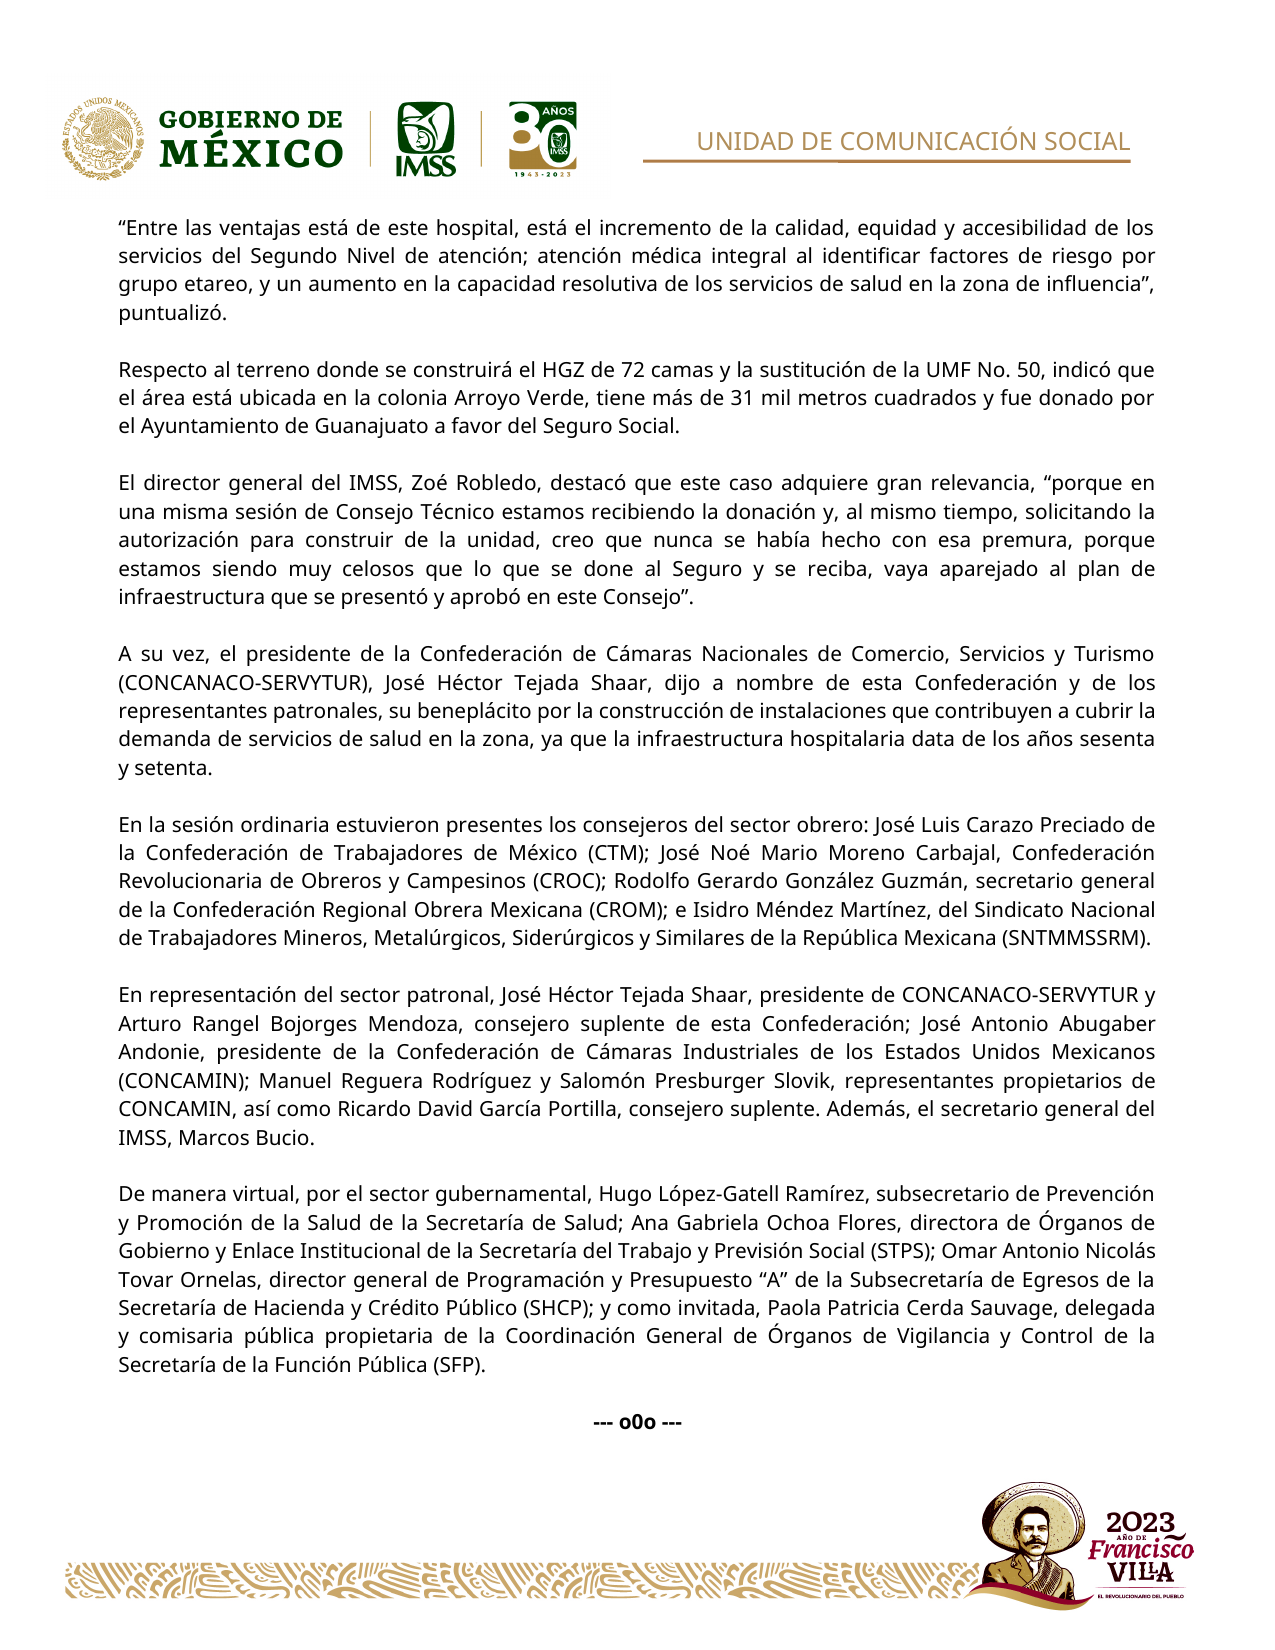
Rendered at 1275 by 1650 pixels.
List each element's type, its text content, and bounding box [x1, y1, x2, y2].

text A su vez, el presidente de la Confederación de Cámaras Nacionales de Comercio, Servicios y Turismo (CONCANACO-SERVYTUR), José Héctor Tejada Shaar, dijo a nombre de esta Confederación y de los representantes patronales, su beneplácito por la construcción de instalaciones que contribuyen a cubrir la demanda de servicios de salud en la zona, ya que la infraestructura hospitalaria data de los años sesenta y setenta. [118, 639, 1157, 781]
text En representación del sector patronal, José Héctor Tejada Shaar, presidente de CONCANACO-SERVYTUR y Arturo Rangel Bojorges Mendoza, consejero suplente de esta Confederación; José Antonio Abugaber Andonie, presidente de la Confederación de Cámaras Industriales de los Estados Unidos Mexicanos (CONCAMIN); Manuel Reguera Rodríguez y Salomón Presburger Slovik, representantes propietarios de CONCAMIN, así como Ricardo David García Portilla, consejero suplente. Además, el secretario general del IMSS, Marcos Bucio. [118, 980, 1157, 1151]
text Respecto al terreno donde se construirá el HGZ de 72 camas y la sustitución de la UMF No. 50, indicó que el área está ubicada en la colonia Arroyo Verde, tiene más de 31 mil metros cuadrados y fue donado por el Ayuntamiento de Guanajuato a favor del Seguro Social. [118, 355, 1157, 440]
picture [0, 1454, 1274, 1648]
text El director general del IMSS, Zoé Robledo, destacó que este caso adquiere gran relevancia, “porque en una misma sesión de Consejo Técnico estamos recibiendo la donación y, al mismo tiempo, solicitando la autorización para construir de la unidad, creo que nunca se había hecho con esa premura, porque estamos siendo muy celosos que lo que se done al Seguro y se reciba, vaya aparejado al plan de infraestructura que se presentó y aprobó en este Consejo”. [118, 468, 1157, 611]
text En la sesión ordinaria estuvieron presentes los consejeros del sector obrero: José Luis Carazo Preciado de la Confederación de Trabajadores de México (CTM); José Noé Mario Moreno Carbajal, Confederación Revolucionaria de Obreros y Campesinos (CROC); Rodolfo Gerardo González Guzmán, secretario general de la Confederación Regional Obrera Mexicana (CROM); e Isidro Méndez Martínez, del Sindicato Nacional de Trabajadores Mineros, Metalúrgicos, Siderúrgicos y Similares de la República Mexicana (SNTMMSSRM). [118, 810, 1157, 952]
text “Entre las ventajas está de este hospital, está el incremento de la calidad, equidad y accesibilidad de los servicios del Segundo Nivel de atención; atención médica integral al identificar factores de riesgo por grupo etareo, y un aumento en la capacidad resolutiva de los servicios de salud en la zona de influencia”, puntualizó. [118, 213, 1157, 326]
picture [44, 73, 611, 199]
text --- o0o --- [118, 1407, 1157, 1435]
text De manera virtual, por el sector gubernamental, Hugo López-Gatell Ramírez, subsecretario de Prevención y Promoción de la Salud de la Secretaría de Salud; Ana Gabriela Ochoa Flores, directora de Órganos de Gobierno y Enlace Institucional de la Secretaría del Trabajo y Previsión Social (STPS); Omar Antonio Nicolás Tovar Ornelas, director general de Programación y Presupuesto “A” de la Subsecretaría de Egresos de la Secretaría de Hacienda y Crédito Público (SHCP); y como invitada, Paola Patricia Cerda Sauvage, delegada y comisaria pública propietaria de la Coordinación General de Órganos de Vigilancia y Control de la Secretaría de la Función Pública (SFP). [118, 1179, 1157, 1378]
